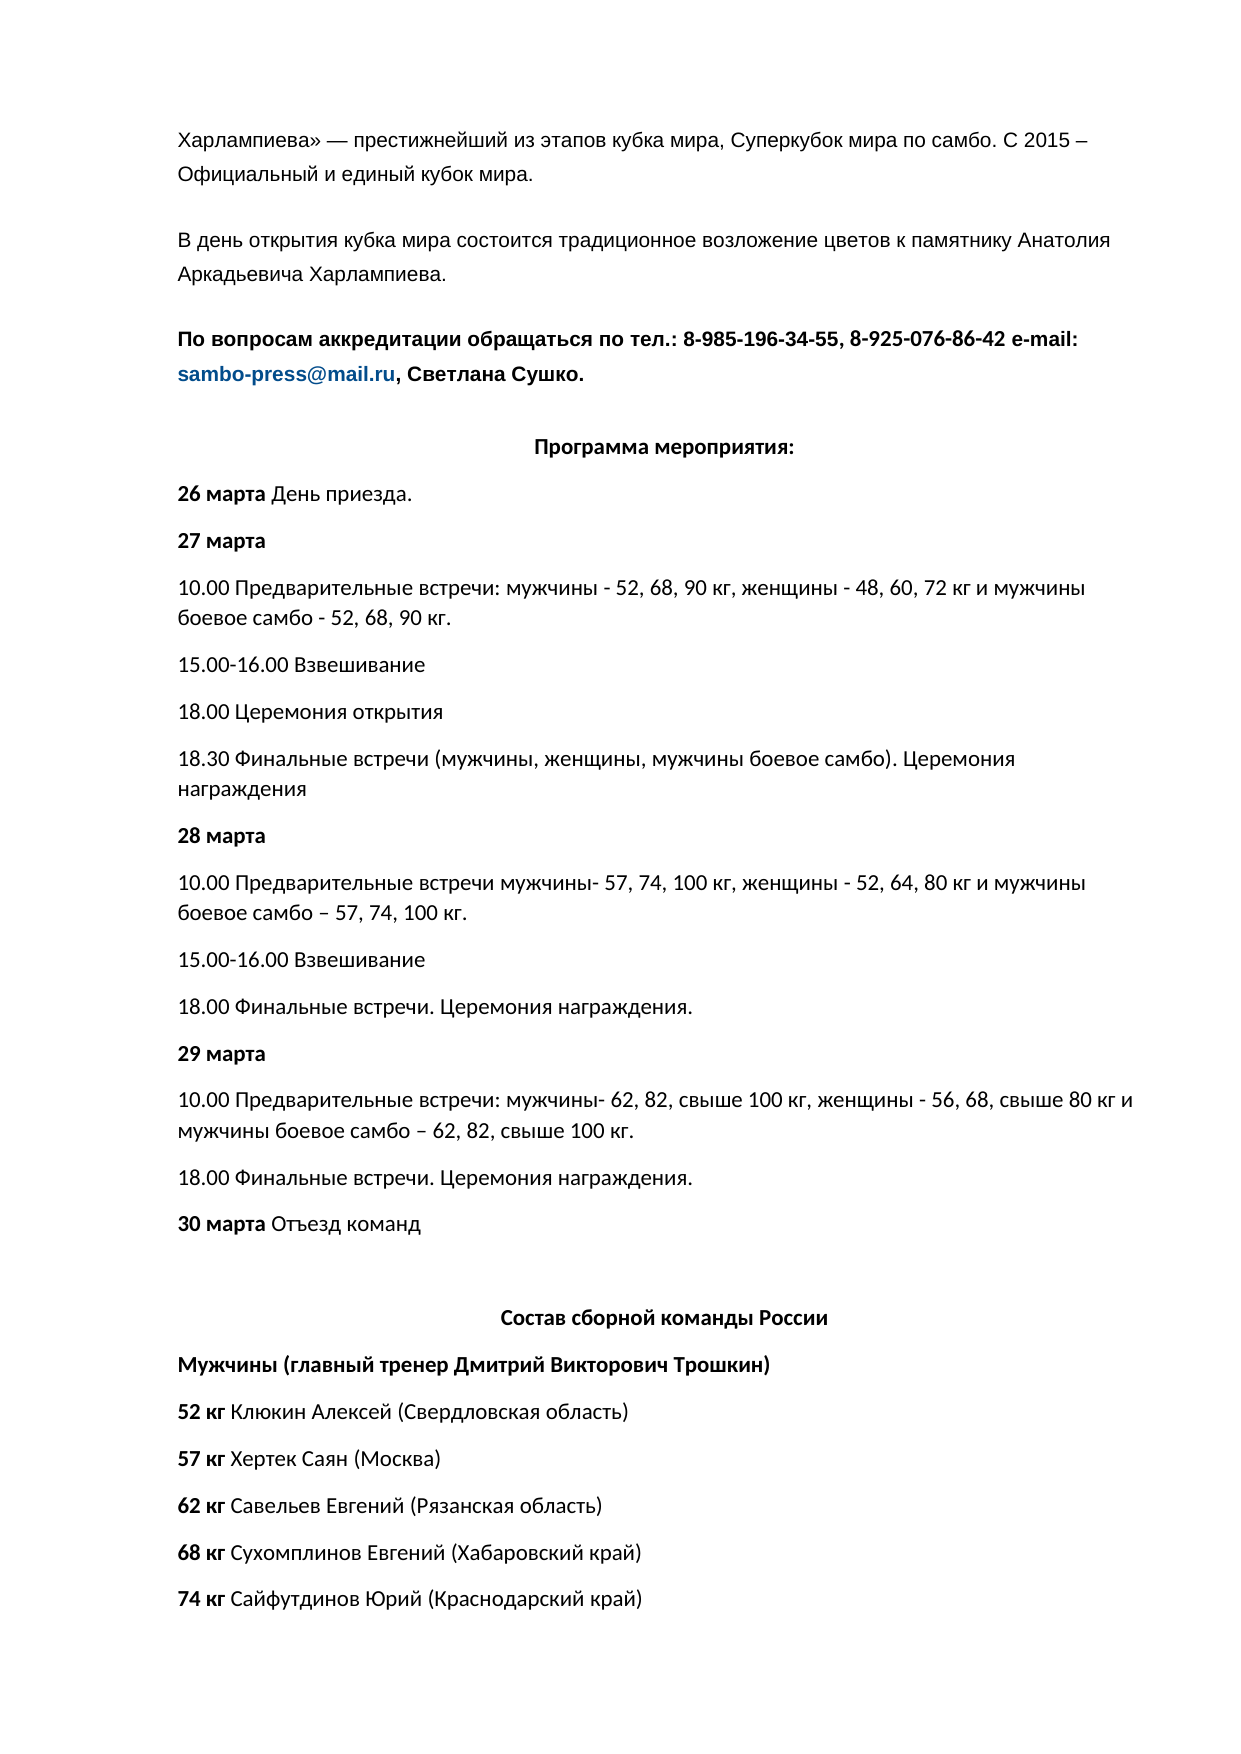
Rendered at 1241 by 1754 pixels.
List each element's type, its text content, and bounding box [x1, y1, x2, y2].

text 27 марта [177, 526, 1152, 554]
text 62 кг Савельев Евгений (Рязанская область) [177, 1491, 1152, 1519]
text 18.00 Финальные встречи. Церемония награждения. [177, 992, 1152, 1020]
text 18.30 Финальные встречи (мужчины, женщины, мужчины боевое самбо). Церемония награждения [177, 744, 1152, 802]
text 28 марта [177, 821, 1152, 849]
text 15.00-16.00 Взвешивание [177, 945, 1152, 973]
text 57 кг Хертек Саян (Москва) [177, 1444, 1152, 1472]
text Состав сборной команды России [177, 1303, 1152, 1331]
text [177, 118, 1152, 186]
text 68 кг Сухомплинов Евгений (Хабаровский край) [177, 1538, 1152, 1566]
text 74 кг Сайфутдинов Юрий (Краснодарский край) [177, 1584, 1152, 1613]
text В день открытия кубка мира состоится традиционное возложение цветов к памятнику Анатолия Аркадьевича Харлампиева. [177, 218, 1152, 286]
text 10.00 Предварительные встречи: мужчины - 52, 68, 90 кг, женщины - 48, 60, 72 кг и мужчины боевое самбо - 52, 68, 90 кг. [177, 573, 1152, 631]
text 52 кг Клюкин Алексей (Свердловская область) [177, 1397, 1152, 1425]
text 15.00-16.00 Взвешивание [177, 650, 1152, 678]
text Мужчины (главный тренер Дмитрий Викторович Трошкин) [177, 1350, 1152, 1378]
text 29 марта [177, 1039, 1152, 1067]
text 10.00 Предварительные встречи: мужчины- 62, 82, свыше 100 кг, женщины - 56, 68, свыше 80 кг и мужчины боевое самбо – 62, 82, свыше 100 кг. [177, 1086, 1152, 1144]
text 30 марта Отъезд команд [177, 1209, 1152, 1238]
text По вопросам аккредитации обращаться по тел.: 8-985-196-34-55, 8-925-076-86-42 e-mail: sambo-press@mail.ru, Светлана Сушко. [177, 318, 1152, 386]
text 10.00 Предварительные встречи мужчины- 57, 74, 100 кг, женщины - 52, 64, 80 кг и мужчины боевое самбо – 57, 74, 100 кг. [177, 868, 1152, 926]
text Программа мероприятия: [177, 432, 1152, 461]
text 18.00 Финальные встречи. Церемония награждения. [177, 1163, 1152, 1191]
text 18.00 Церемония открытия [177, 697, 1152, 725]
text 26 марта День приезда. [177, 479, 1152, 507]
